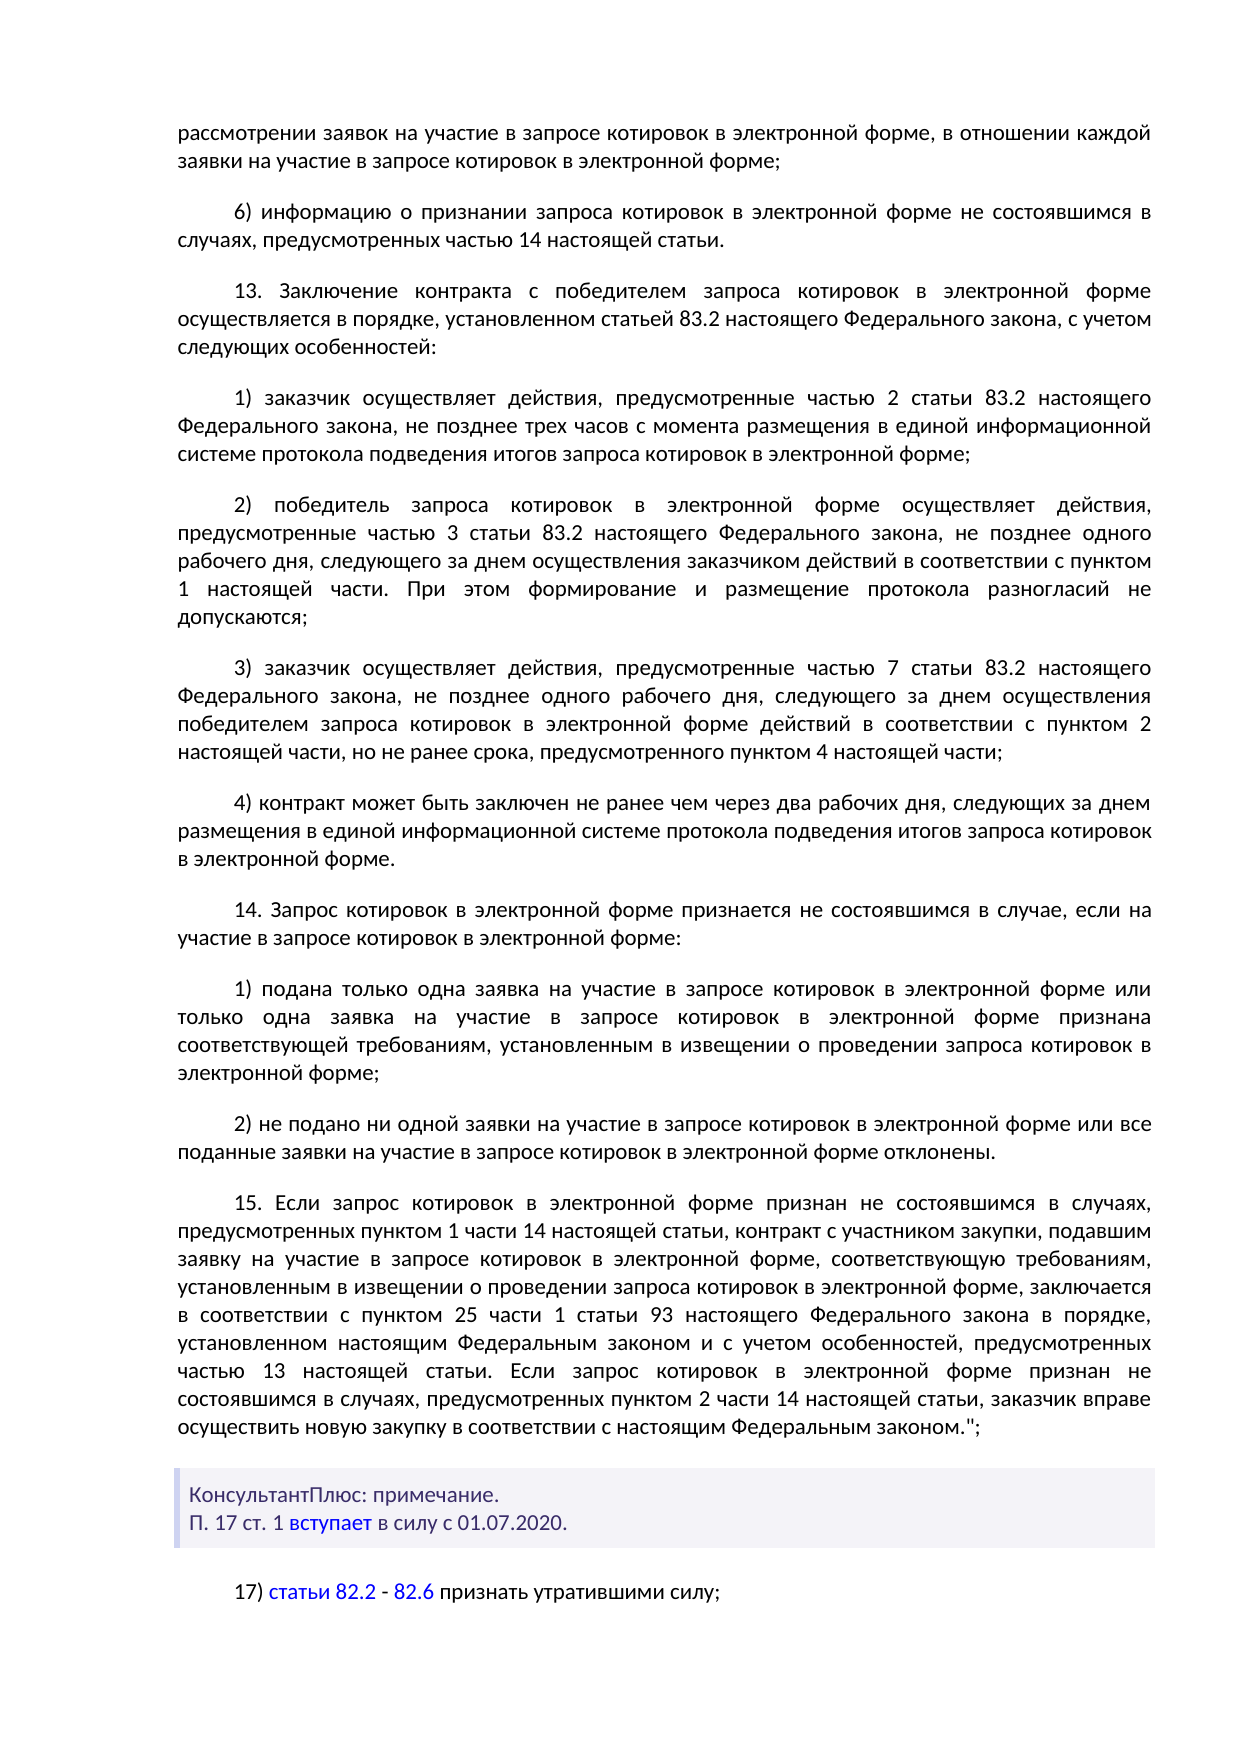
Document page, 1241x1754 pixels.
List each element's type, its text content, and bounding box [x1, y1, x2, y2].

text 2) не подано ни одной заявки на участие в запросе котировок в электронной форме или все поданные заявки на участие в запросе котировок в электронной форме отклонены. [177, 1109, 1152, 1165]
text 14. Запрос котировок в электронной форме признается не состоявшимся в случае, если на участие в запросе котировок в электронной форме: [177, 895, 1152, 951]
text 2) победитель запроса котировок в электронной форме осуществляет действия, предусмотренные частью 3 статьи 83.2 настоящего Федерального закона, не позднее одного рабочего дня, следующего за днем осуществления заказчиком действий в соответствии с пунктом 1 настоящей части. При этом формирование и размещение протокола разногласий не допускаются; [177, 490, 1152, 630]
text 4) контракт может быть заключен не ранее чем через два рабочих дня, следующих за днем размещения в единой информационной системе протокола подведения итогов запроса котировок в электронной форме. [177, 788, 1152, 872]
text 6) информацию о признании запроса котировок в электронной форме не состоявшимся в случаях, предусмотренных частью 14 настоящей статьи. [177, 197, 1152, 253]
text 3) заказчик осуществляет действия, предусмотренные частью 7 статьи 83.2 настоящего Федерального закона, не позднее одного рабочего дня, следующего за днем осуществления победителем запроса котировок в электронной форме действий в соответствии с пунктом 2 настоящей части, но не ранее срока, предусмотренного пунктом 4 настоящей части; [177, 653, 1152, 765]
text 1) подана только одна заявка на участие в запросе котировок в электронной форме или только одна заявка на участие в запросе котировок в электронной форме признана соответствующей требованиям, установленным в извещении о проведении запроса котировок в электронной форме; [177, 974, 1152, 1086]
text 13. Заключение контракта с победителем запроса котировок в электронной форме осуществляется в порядке, установленном статьей 83.2 настоящего Федерального закона, с учетом следующих особенностей: [177, 276, 1152, 360]
table_header КонсультантПлюс: примечание. П. 17 ст. 1 вступает в силу с 01.07.2020. [180, 1468, 1149, 1548]
text 15. Если запрос котировок в электронной форме признан не состоявшимся в случаях, предусмотренных пунктом 1 части 14 настоящей статьи, контракт с участником закупки, подавшим заявку на участие в запросе котировок в электронной форме, соответствующую требованиям, установленным в извещении о проведении запроса котировок в электронной форме, заключается в соответствии с пунктом 25 части 1 статьи 93 настоящего Федерального закона в порядке, установленном настоящим Федеральным законом и с учетом особенностей, предусмотренных частью 13 настоящей статьи. Если запрос котировок в электронной форме признан не состоявшимся в случаях, предусмотренных пунктом 2 части 14 настоящей статьи, заказчик вправе осуществить новую закупку в соответствии с настоящим Федеральным законом."; [177, 1188, 1152, 1440]
text 17) статьи 82.2 - 82.6 признать утратившими силу; [177, 1577, 1152, 1605]
text 1) заказчик осуществляет действия, предусмотренные частью 2 статьи 83.2 настоящего Федерального закона, не позднее трех часов с момента размещения в единой информационной системе протокола подведения итогов запроса котировок в электронной форме; [177, 383, 1152, 467]
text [177, 118, 1152, 174]
